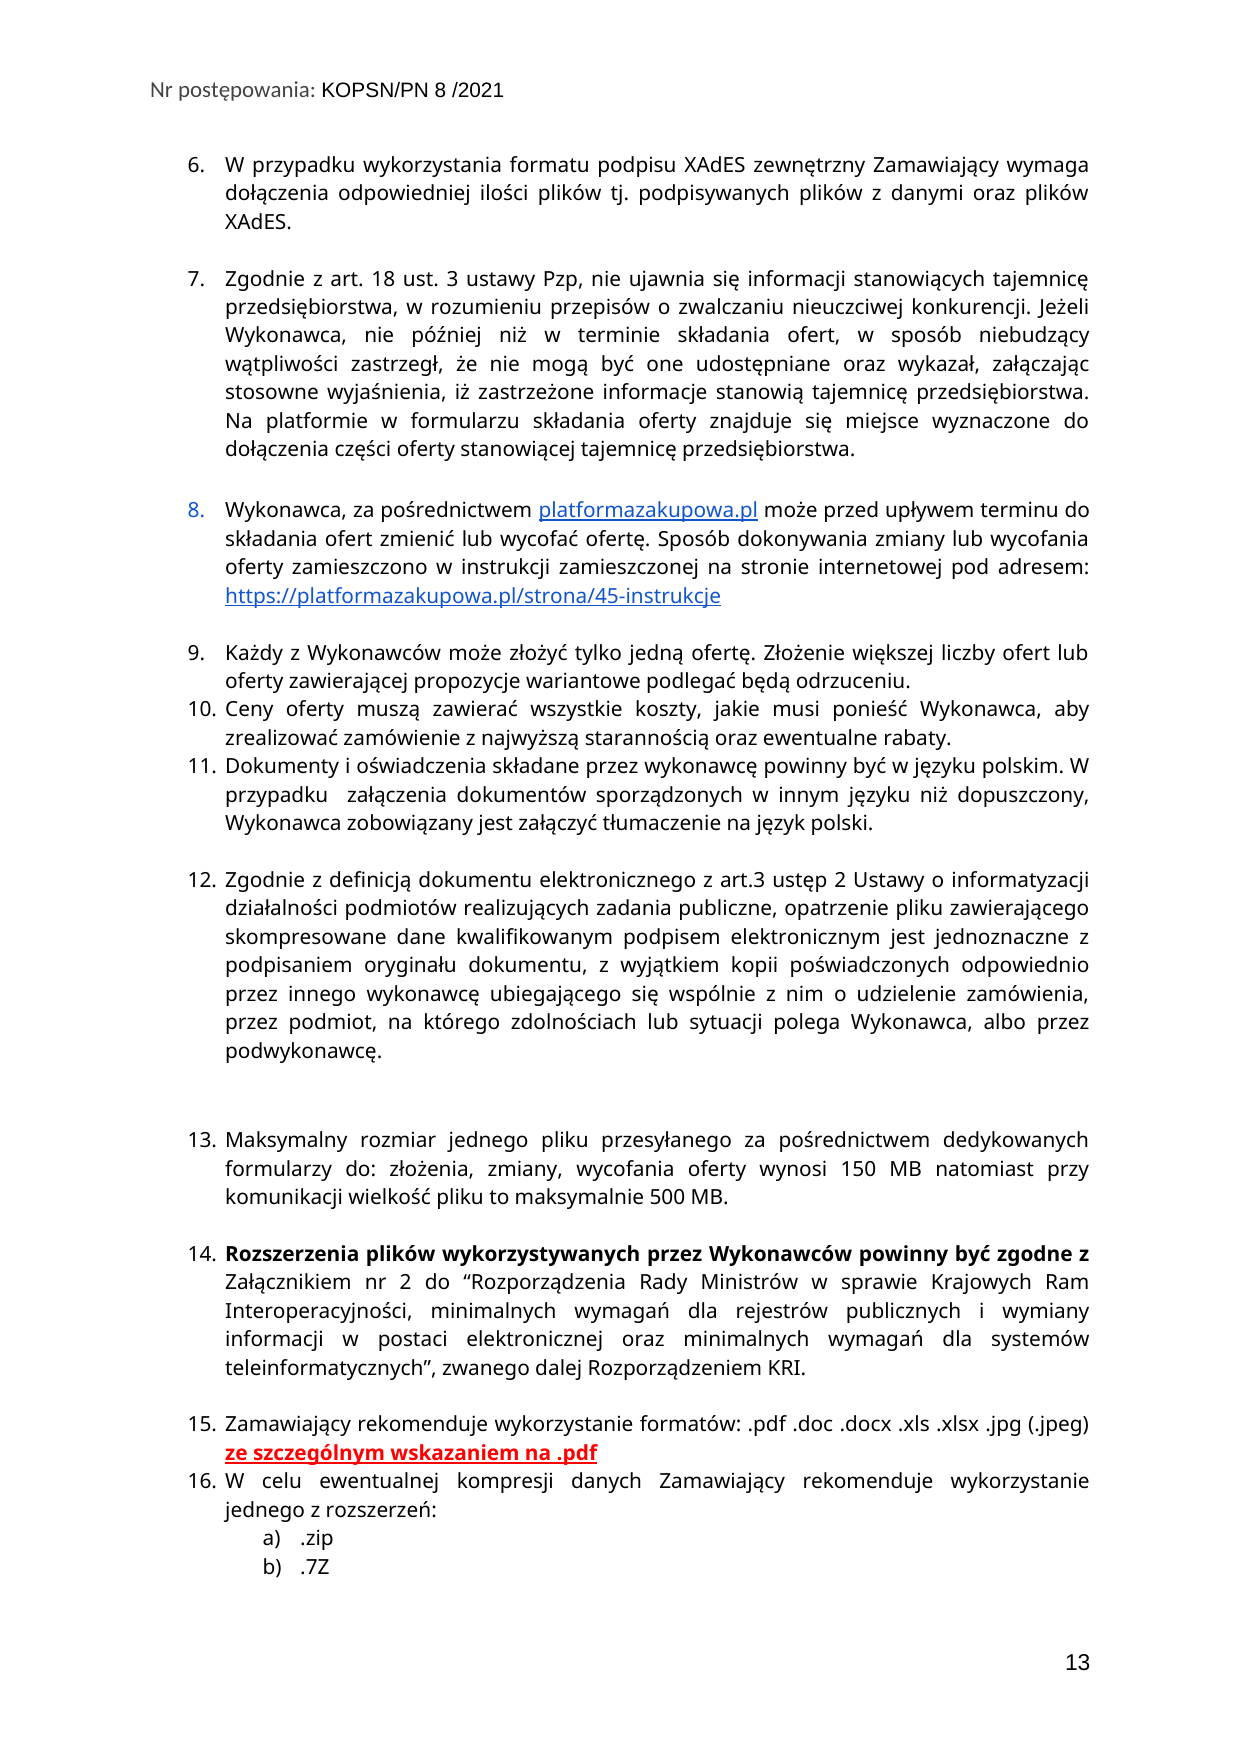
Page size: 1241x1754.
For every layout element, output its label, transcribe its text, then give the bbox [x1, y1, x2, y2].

list Wykonawca, za pośrednictwem platformazakupowa.pl może przed upływem terminu do składania ofert zmienić lub wycofać ofertę. Sposób dokonywania zmiany lub wycofania oferty zamieszczono w instrukcji zamieszczonej na stronie internetowej pod adresem: https://platformazakupowa.pl/strona/45-instrukcje [187, 495, 1090, 609]
list Rozszerzenia plików wykorzystywanych przez Wykonawców powinny być zgodne z Załącznikiem nr 2 do “Rozporządzenia Rady Ministrów w sprawie Krajowych Ram Interoperacyjności, minimalnych wymagań dla rejestrów publicznych i wymiany informacji w postaci elektronicznej oraz minimalnych wymagań dla systemów teleinformatycznych”, zwanego dalej Rozporządzeniem KRI. [187, 1239, 1090, 1381]
list .7Z [262, 1552, 1090, 1580]
list Każdy z Wykonawców może złożyć tylko jedną ofertę. Złożenie większej liczby ofert lub oferty zawierającej propozycje wariantowe podlegać będą odrzuceniu. [187, 638, 1090, 694]
list W celu ewentualnej kompresji danych Zamawiający rekomenduje wykorzystanie jednego z rozszerzeń: [187, 1466, 1090, 1523]
list Maksymalny rozmiar jednego pliku przesyłanego za pośrednictwem dedykowanych formularzy do: złożenia, zmiany, wycofania oferty wynosi 150 MB natomiast przy komunikacji wielkość pliku to maksymalnie 500 MB. [187, 1125, 1090, 1211]
list Zgodnie z art. 18 ust. 3 ustawy Pzp, nie ujawnia się informacji stanowiących tajemnicę przedsiębiorstwa, w rozumieniu przepisów o zwalczaniu nieuczciwej konkurencji. Jeżeli Wykonawca, nie później niż w terminie składania ofert, w sposób niebudzący wątpliwości zastrzegł, że nie mogą być one udostępniane oraz wykazał, załączając stosowne wyjaśnienia, iż zastrzeżone informacje stanowią tajemnicę przedsiębiorstwa. Na platformie w formularzu składania oferty znajduje się miejsce wyznaczone do dołączenia części oferty stanowiącej tajemnicę przedsiębiorstwa. [187, 264, 1090, 463]
list W przypadku wykorzystania formatu podpisu XAdES zewnętrzny Zamawiający wymaga dołączenia odpowiedniej ilości plików tj. podpisywanych plików z danymi oraz plików XAdES. [187, 150, 1090, 235]
list Ceny oferty muszą zawierać wszystkie koszty, jakie musi ponieść Wykonawca, aby zrealizować zamówienie z najwyższą starannością oraz ewentualne rabaty. [187, 694, 1090, 751]
list Zgodnie z definicją dokumentu elektronicznego z art.3 ustęp 2 Ustawy o informatyzacji działalności podmiotów realizujących zadania publiczne, opatrzenie pliku zawierającego skompresowane dane kwalifikowanym podpisem elektronicznym jest jednoznaczne z podpisaniem oryginału dokumentu, z wyjątkiem kopii poświadczonych odpowiednio przez innego wykonawcę ubiegającego się wspólnie z nim o udzielenie zamówienia, przez podmiot, na którego zdolnościach lub sytuacji polega Wykonawca, albo przez podwykonawcę. [187, 865, 1090, 1064]
list Dokumenty i oświadczenia składane przez wykonawcę powinny być w języku polskim. W przypadku załączenia dokumentów sporządzonych w innym języku niż dopuszczony, Wykonawca zobowiązany jest załączyć tłumaczenie na język polski. [187, 751, 1090, 837]
list Zamawiający rekomenduje wykorzystanie formatów: .pdf .doc .docx .xls .xlsx .jpg (.jpeg) ze szczególnym wskazaniem na .pdf [187, 1409, 1090, 1466]
list .zip [262, 1523, 1090, 1552]
